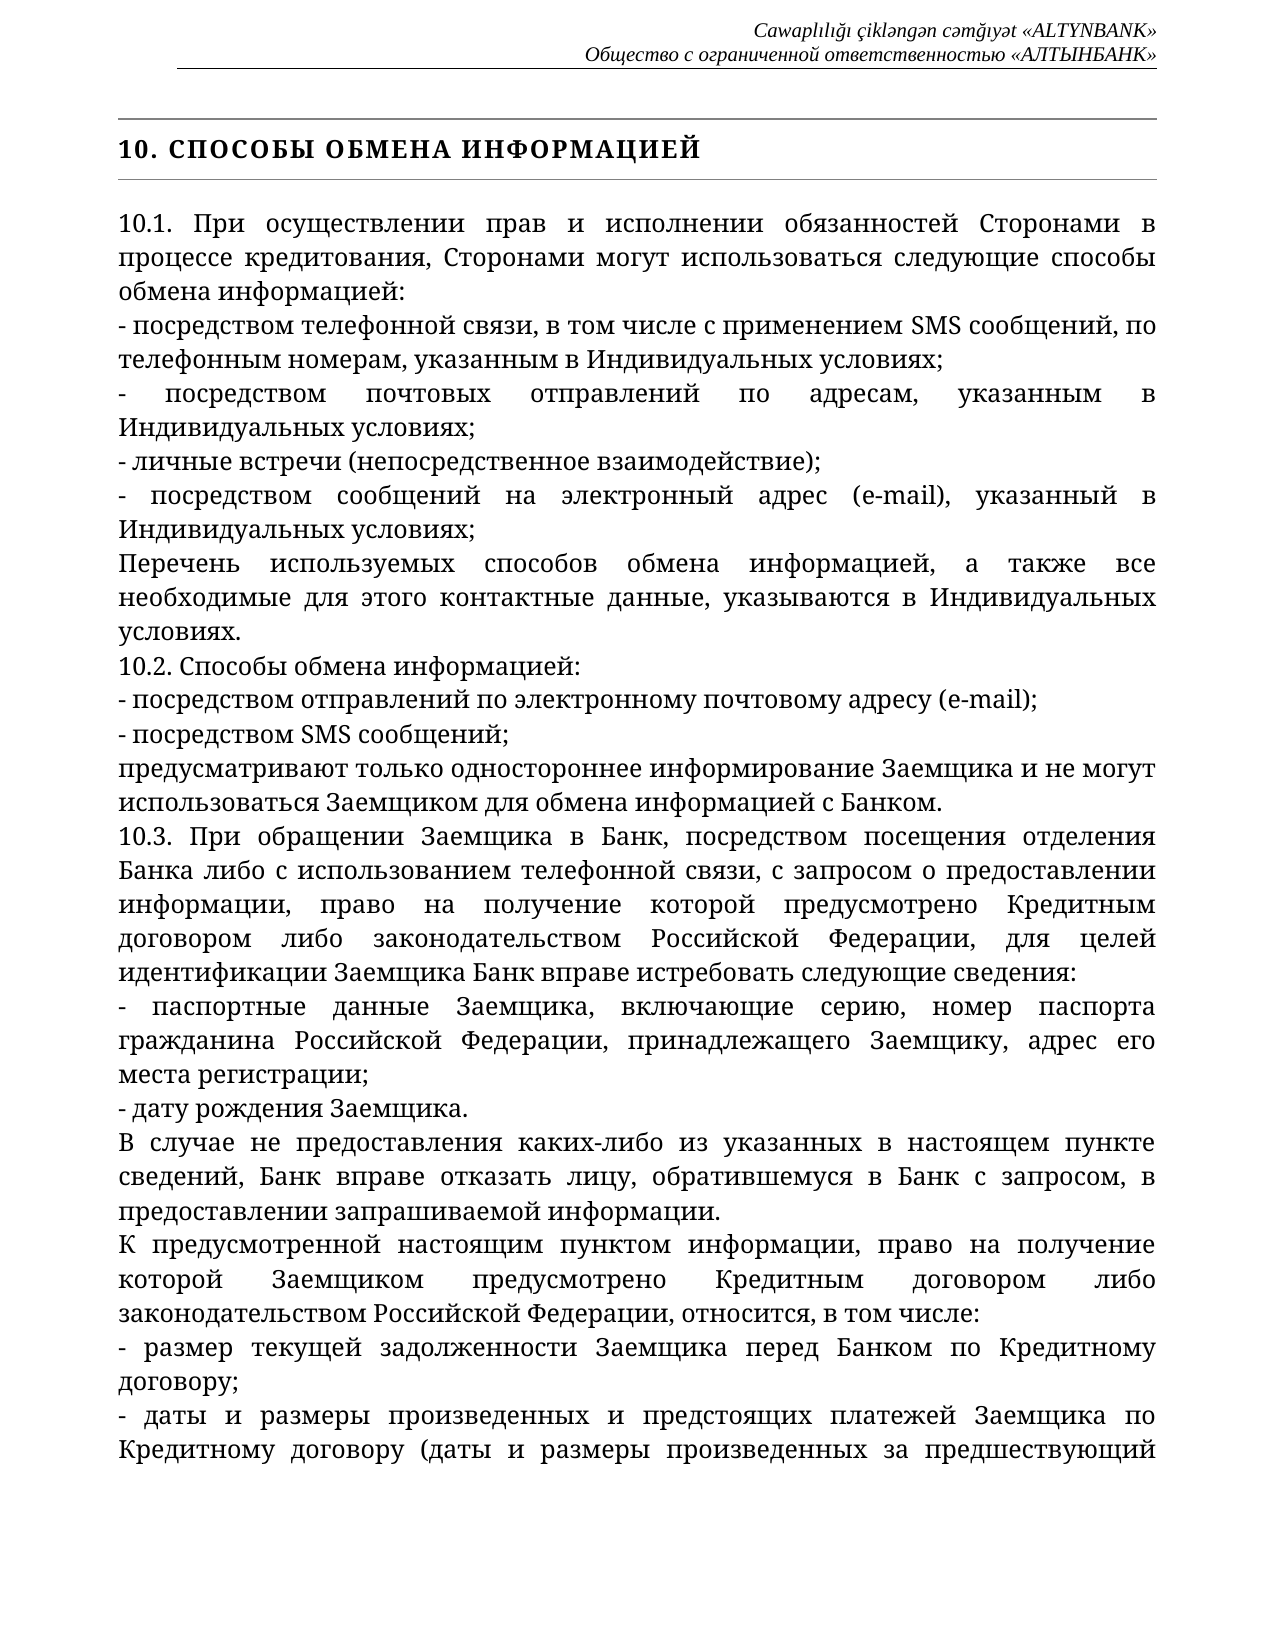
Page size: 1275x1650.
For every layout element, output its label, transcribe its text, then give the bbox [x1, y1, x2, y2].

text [118, 1397, 1157, 1466]
text - дату рождения Заемщика. [118, 1091, 1157, 1125]
subtitle 10. СПОСОБЫ ОБМЕНА ИНФОРМАЦИЕЙ [118, 120, 1157, 179]
text К предусмотренной настоящим пунктом информации, право на получение которой Заемщиком предусмотрено Кредитным договором либо законодательством Российской Федерации, относится, в том числе: [118, 1227, 1157, 1329]
text - паспортные данные Заемщика, включающие серию, номер паспорта гражданина Российской Федерации, принадлежащего Заемщику, адрес его места регистрации; [118, 989, 1157, 1091]
text - размер текущей задолженности Заемщика перед Банком по Кредитному договору; [118, 1329, 1157, 1397]
text Перечень используемых способов обмена информацией, а также все необходимые для этого контактные данные, указываются в Индивидуальных условиях. [118, 546, 1157, 648]
text В случае не предоставления каких-либо из указанных в настоящем пункте сведений, Банк вправе отказать лицу, обратившемуся в Банк с запросом, в предоставлении запрашиваемой информации. [118, 1125, 1157, 1227]
text 10.3. При обращении Заемщика в Банк, посредством посещения отделения Банка либо с использованием телефонной связи, с запросом о предоставлении информации, право на получение которой предусмотрено Кредитным договором либо законодательством Российской Федерации, для целей идентификации Заемщика Банк вправе истребовать следующие сведения: [118, 818, 1157, 989]
text - посредством сообщений на электронный адрес (e-mail), указанный в Индивидуальных условиях; [118, 478, 1157, 546]
text 10.1. При осуществлении прав и исполнении обязанностей Сторонами в процессе кредитования, Сторонами могут использоваться следующие способы обмена информацией: [118, 205, 1157, 307]
text - посредством SMS сообщений; [118, 716, 1157, 750]
text - личные встречи (непосредственное взаимодействие); [118, 444, 1157, 478]
text - посредством почтовых отправлений по адресам, указанным в Индивидуальных условиях; [118, 376, 1157, 444]
text - посредством телефонной связи, в том числе с применением SMS сообщений, по телефонным номерам, указанным в Индивидуальных условиях; [118, 307, 1157, 376]
text 10.2. Способы обмена информацией: [118, 648, 1157, 682]
text предусматривают только одностороннее информирование Заемщика и не могут использоваться Заемщиком для обмена информацией с Банком. [118, 750, 1157, 818]
text - посредством отправлений по электронному почтовому адресу (e-mail); [118, 682, 1157, 716]
